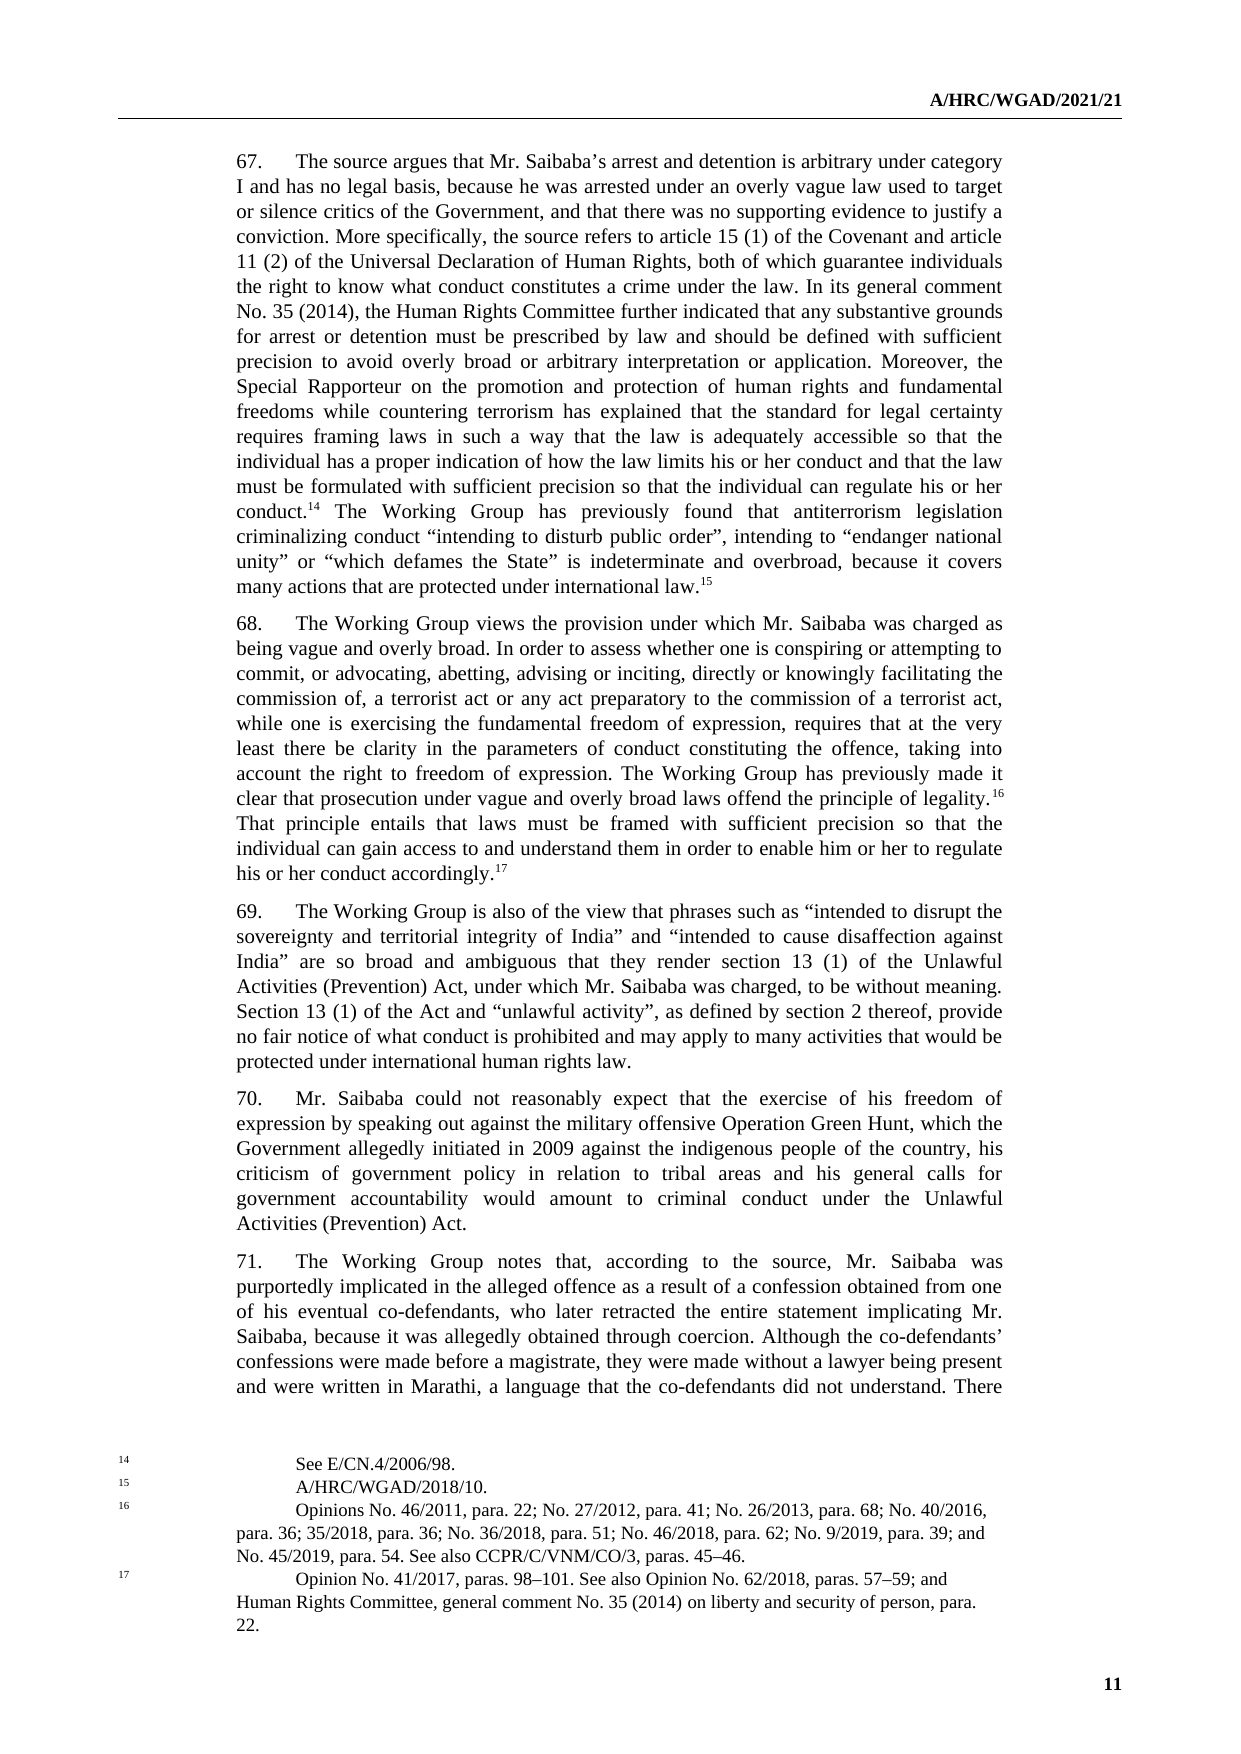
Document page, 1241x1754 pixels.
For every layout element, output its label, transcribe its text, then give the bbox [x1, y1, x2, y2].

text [236, 1248, 1004, 1398]
text 70. Mr. Saibaba could not reasonably expect that the exercise of his freedom of expression by speaking out against the military offensive Operation Green Hunt, which the Government allegedly initiated in 2009 against the indigenous people of the country, his criticism of government policy in relation to tribal areas and his general calls for government accountability would amount to criminal conduct under the Unlawful Activities (Prevention) Act. [236, 1085, 1004, 1235]
text 68. The Working Group views the provision under which Mr. Saibaba was charged as being vague and overly broad. In order to assess whether one is conspiring or attempting to commit, or advocating, abetting, advising or inciting, directly or knowingly facilitating the commission of, a terrorist act or any act preparatory to the commission of a terrorist act, while one is exercising the fundamental freedom of expression, requires that at the very least there be clarity in the parameters of conduct constituting the offence, taking into account the right to freedom of expression. The Working Group has previously made it clear that prosecution under vague and overly broad laws offend the principle of legality. That principle entails that laws must be framed with sufficient precision so that the individual can gain access to and understand them in order to enable him or her to regulate his or her conduct accordingly. [236, 610, 1004, 885]
text 67. The source argues that Mr. Saibaba’s arrest and detention is arbitrary under category I and has no legal basis, because he was arrested under an overly vague law used to target or silence critics of the Government, and that there was no supporting evidence to justify a conviction. More specifically, the source refers to article 15 (1) of the Covenant and article 11 (2) of the Universal Declaration of Human Rights, both of which guarantee individuals the right to know what conduct constitutes a crime under the law. In its general comment No. 35 (2014), the Human Rights Committee further indicated that any substantive grounds for arrest or detention must be prescribed by law and should be defined with sufficient precision to avoid overly broad or arbitrary interpretation or application. Moreover, the Special Rapporteur on the promotion and protection of human rights and fundamental freedoms while countering terrorism has explained that the standard for legal certainty requires framing laws in such a way that the law is adequately accessible so that the individual has a proper indication of how the law limits his or her conduct and that the law must be formulated with sufficient precision so that the individual can regulate his or her conduct. The Working Group has previously found that antiterrorism legislation criminalizing conduct “intending to disturb public order”, intending to “endanger national unity” or “which defames the State” is indeterminate and overbroad, because it covers many actions that are protected under international law. [236, 148, 1004, 598]
text 69. The Working Group is also of the view that phrases such as “intended to disrupt the sovereignty and territorial integrity of India” and “intended to cause disaffection against India” are so broad and ambiguous that they render section 13 (1) of the Unlawful Activities (Prevention) Act, under which Mr. Saibaba was charged, to be without meaning. Section 13 (1) of the Act and “unlawful activity”, as defined by section 2 thereof, provide no fair notice of what conduct is prohibited and may apply to many activities that would be protected under international human rights law. [236, 898, 1004, 1073]
